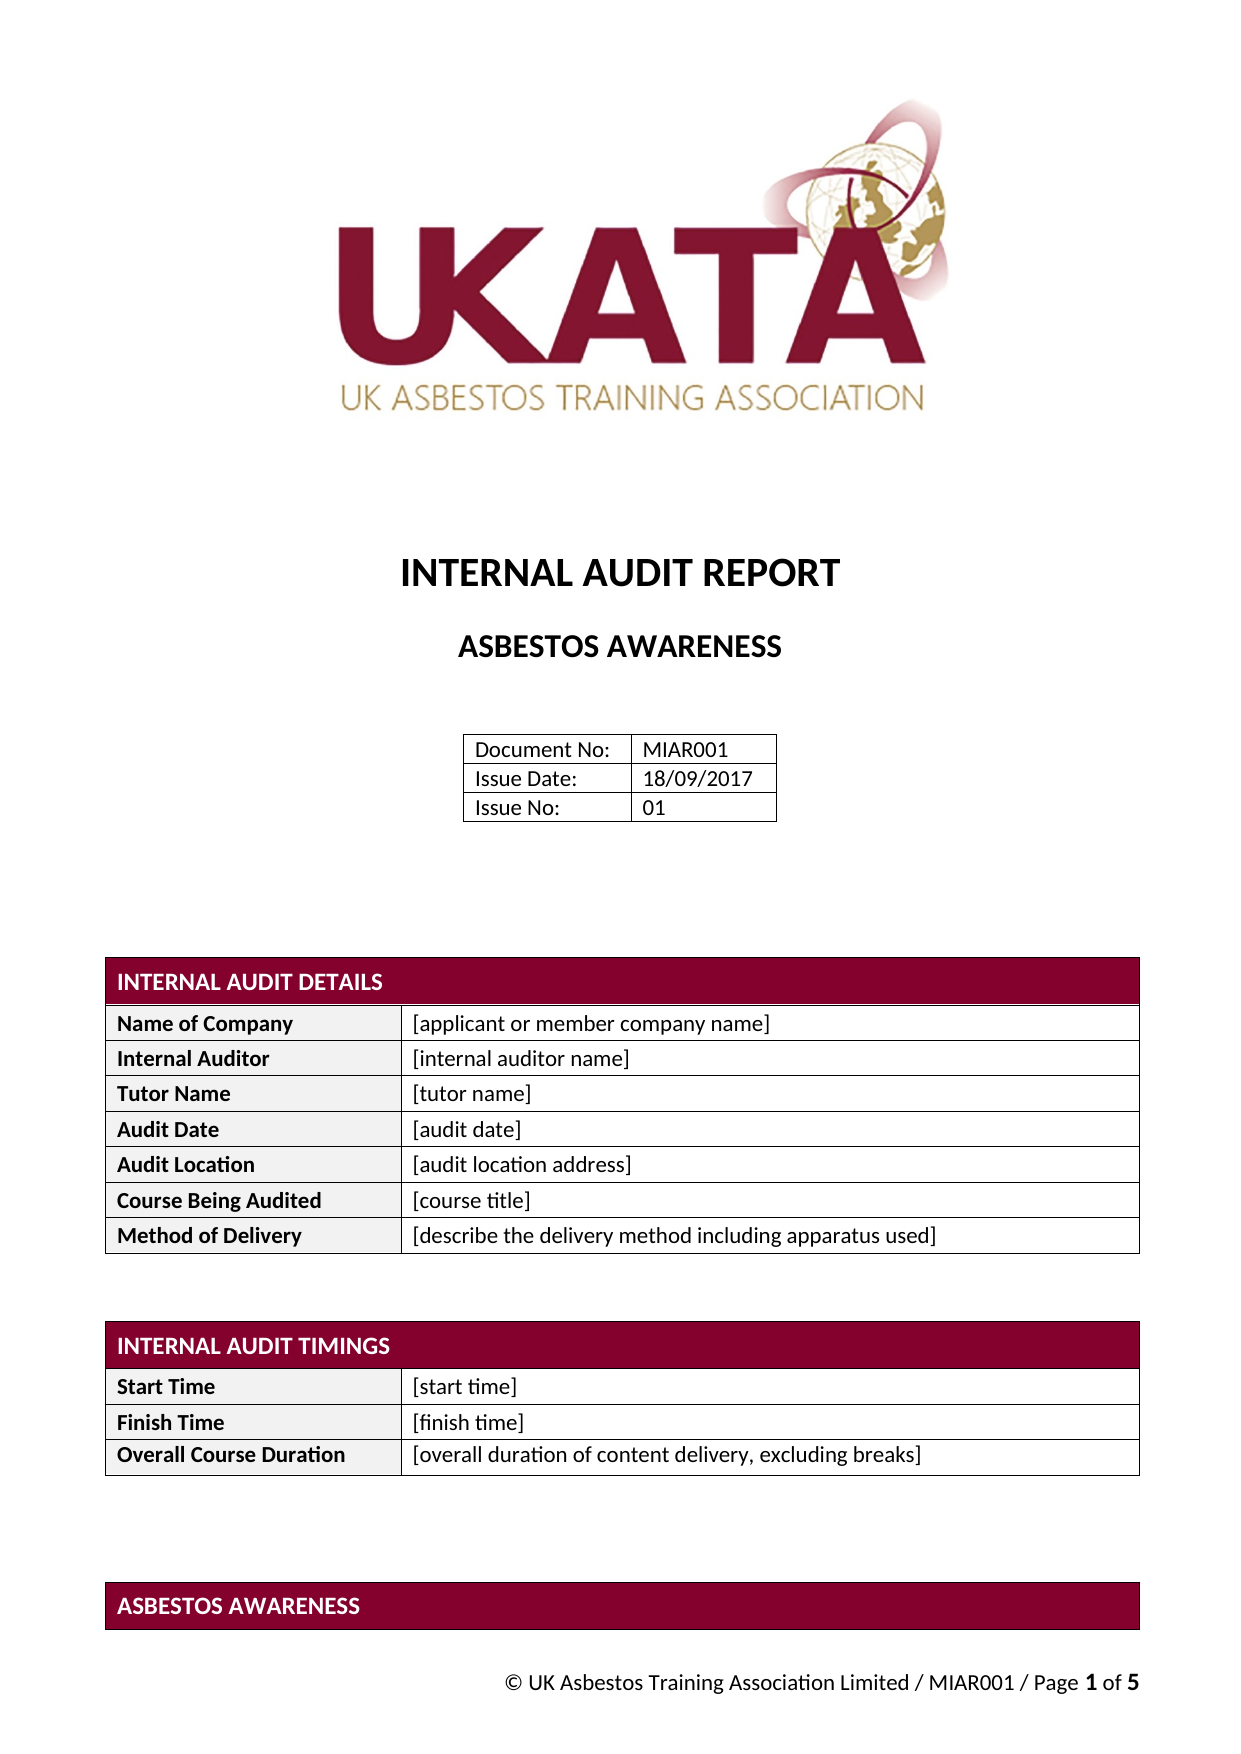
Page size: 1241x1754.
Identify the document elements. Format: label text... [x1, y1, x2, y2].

table_cell Name of Company [106, 1006, 401, 1040]
table_header Document No: [464, 735, 631, 763]
table_cell [finish time] [402, 1405, 1139, 1439]
table_cell 01 [632, 793, 776, 821]
table_cell Finish Time [106, 1405, 401, 1439]
table_cell Internal Auditor [106, 1041, 401, 1075]
table_cell [start time] [402, 1369, 1139, 1404]
table_cell [audit location address] [402, 1147, 1139, 1182]
table_cell Start Time [106, 1369, 401, 1404]
table_cell Method of Delivery [106, 1218, 401, 1252]
table_cell Issue Date: [464, 764, 631, 792]
table_cell [applicant or member company name] [402, 1006, 1139, 1040]
text INTERNAL AUDIT REPORT [150, 546, 1090, 597]
table_cell Audit Location [106, 1147, 401, 1182]
table_cell [course title] [402, 1183, 1139, 1217]
table_cell [internal auditor name] [402, 1041, 1139, 1075]
table_cell Audit Date [106, 1112, 401, 1146]
table_cell Course Being Audited [106, 1183, 401, 1217]
text ASBESTOS AWARENESS [150, 625, 1090, 666]
table_cell [describe the delivery method including apparatus used] [402, 1218, 1139, 1252]
picture [269, 59, 972, 469]
table_cell 18/09/2017 [632, 764, 776, 792]
table_header MIAR001 [632, 735, 776, 763]
table_cell [tutor name] [402, 1076, 1139, 1111]
table_cell Overall Course Duration [106, 1440, 401, 1474]
table_header INTERNAL AUDIT TIMINGS [106, 1322, 1139, 1368]
table_header INTERNAL AUDIT DETAILS [106, 958, 1139, 1004]
table_cell Tutor Name [106, 1076, 401, 1111]
table_cell [overall duration of content delivery, excluding breaks] [402, 1440, 1139, 1474]
table_header ASBESTOS AWARENESS [106, 1583, 1139, 1629]
table_cell Issue No: [464, 793, 631, 821]
table_cell [audit date] [402, 1112, 1139, 1146]
